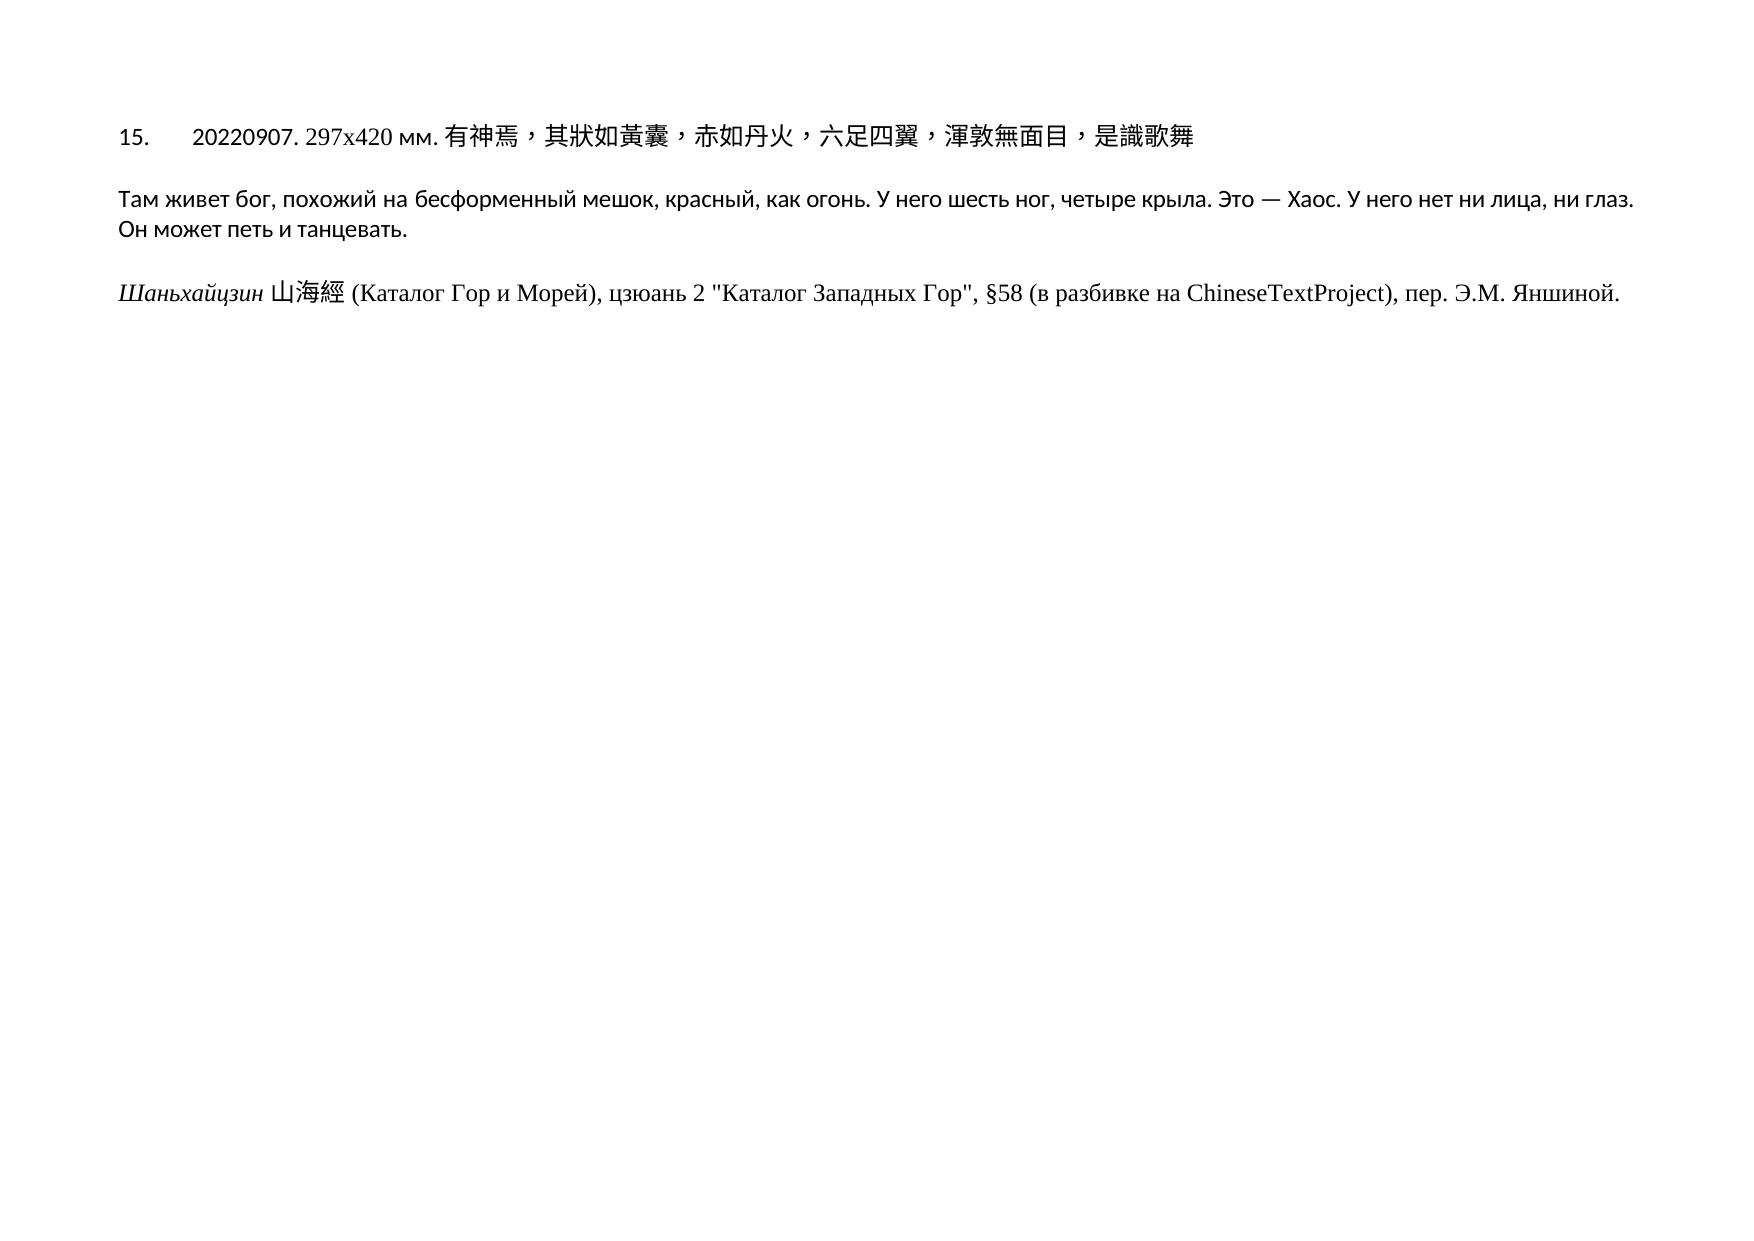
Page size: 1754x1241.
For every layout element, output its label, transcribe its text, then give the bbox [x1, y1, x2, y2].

list 20220907. 297х420 мм. 有神焉，其狀如黃囊，赤如丹火，六足四翼，渾敦無面目，是識歌舞 [118, 118, 1636, 152]
text Там живет бог, похожий на бесформенный мешок, красный, как огонь. У него шесть ног, четыре крыла. Это — Хаос. У него нет ни лица, ни глаз. Он может петь и танцевать. [118, 183, 1636, 244]
text Шаньхайцзин 山海經 (Каталог Гор и Морей), цзюань 2 "Каталог Западных Гор", §58 (в разбивке на ChineseTextProject), пер. Э.М. Яншиной. [118, 274, 1636, 308]
